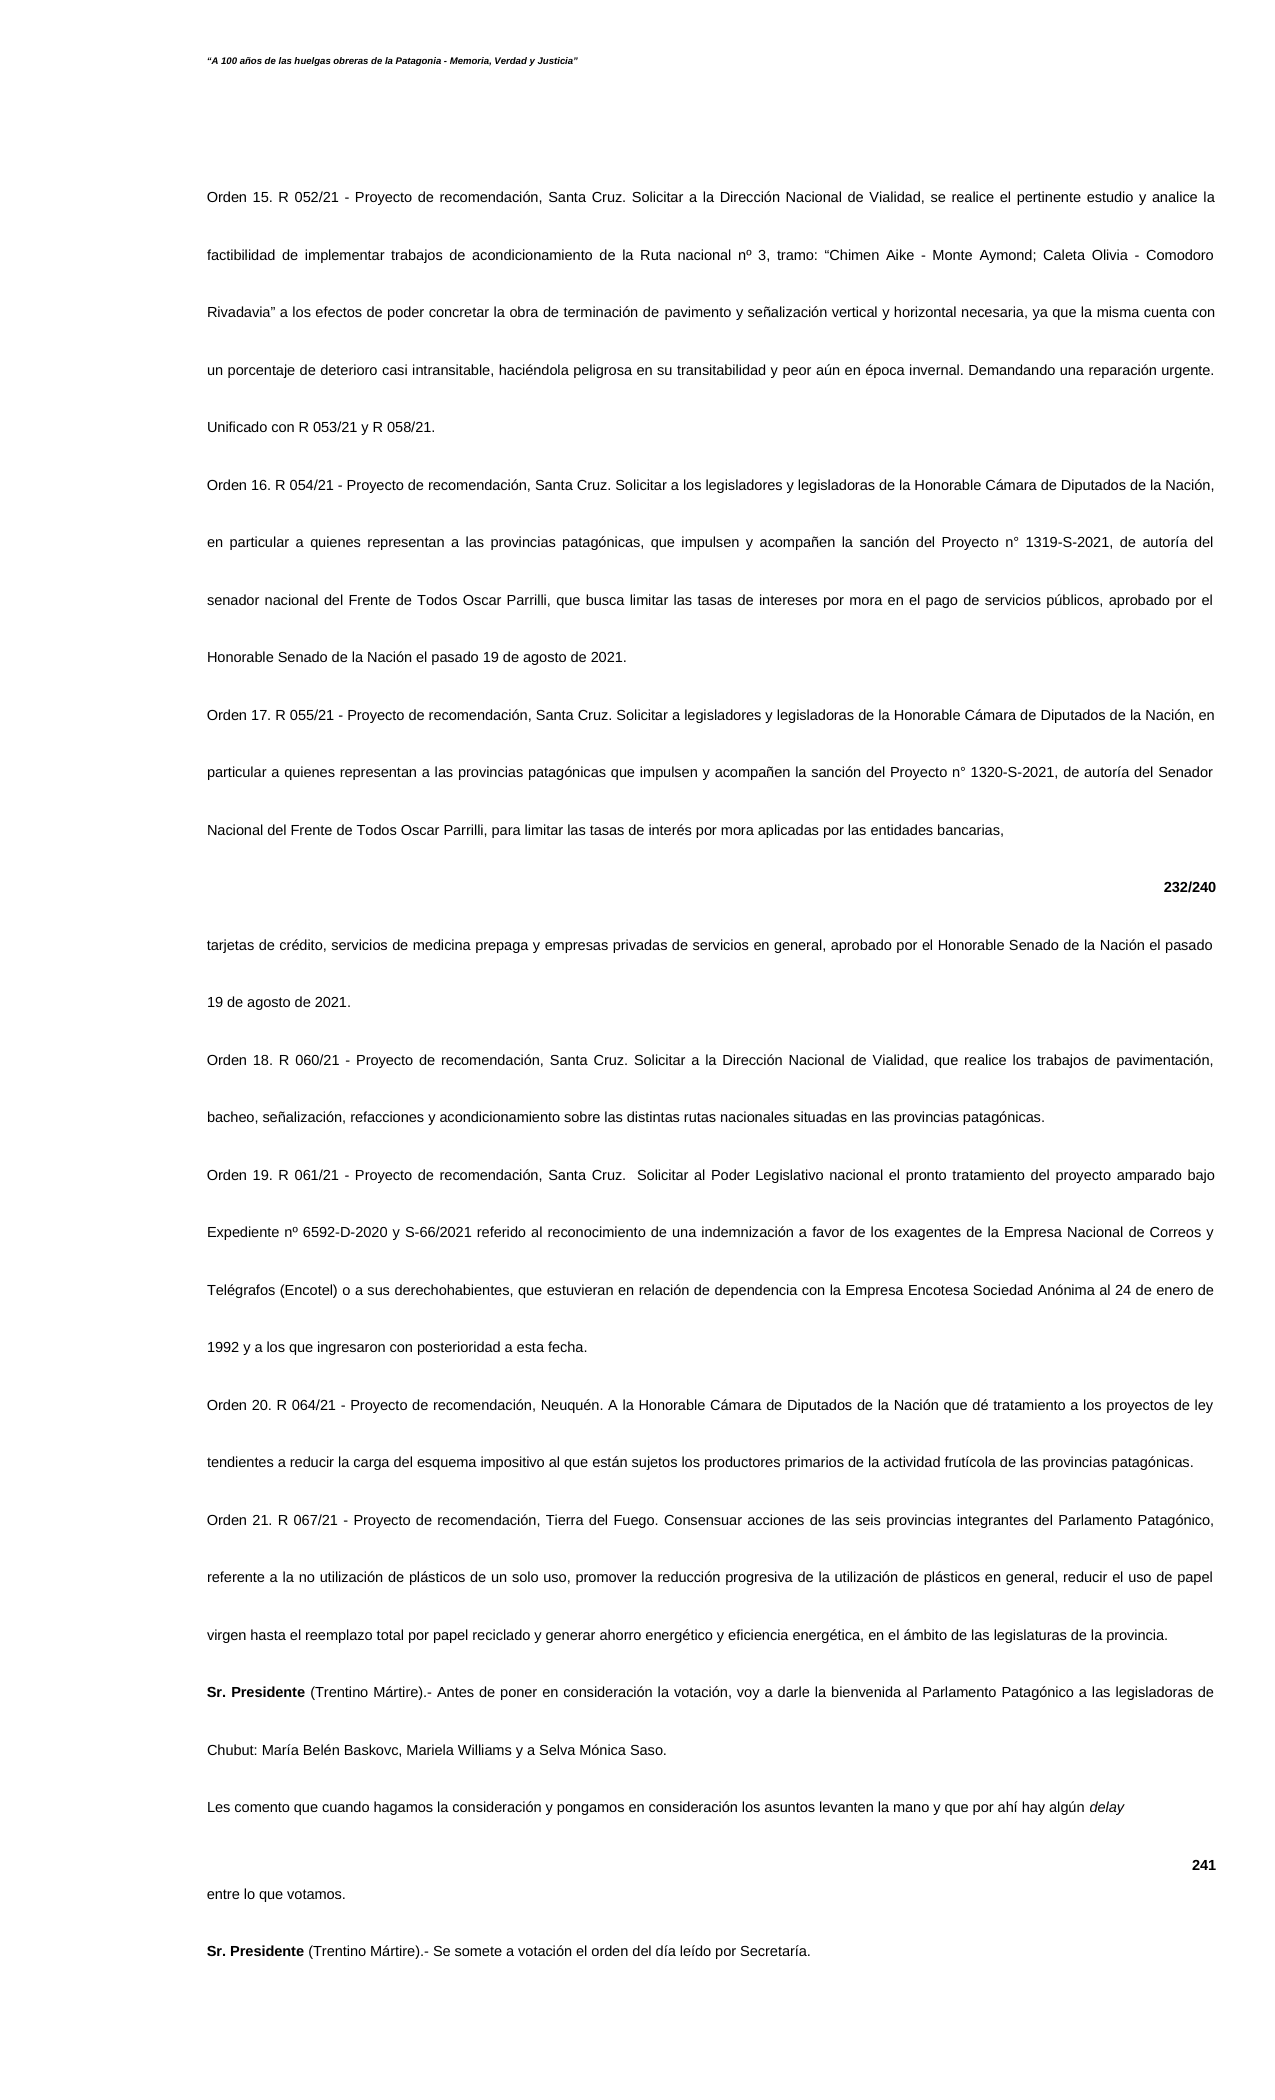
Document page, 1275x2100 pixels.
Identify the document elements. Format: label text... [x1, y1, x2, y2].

text 232/240 [207, 867, 1216, 896]
text Orden 20. R 064/21 - Proyecto de recomendación, Neuquén. A la Honorable Cámara de Diputados de la Nación que dé tratamiento a los proyectos de ley tendientes a reducir la carga del esquema impositivo al que están sujetos los productores primarios de la actividad frutícola de las provincias patagónicas. [207, 1385, 1216, 1471]
text entre lo que votamos. [207, 1873, 1216, 1902]
text Sr. Presidente (Trentino Mártire).- Antes de poner en consideración la votación, voy a darle la bienvenida al Parlamento Patagónico a las legisladoras de Chubut: María Belén Baskovc, Mariela Williams y a Selva Mónica Saso. [207, 1672, 1216, 1758]
text 241 [207, 1845, 1216, 1873]
text Orden 16. R 054/21 - Proyecto de recomendación, Santa Cruz. Solicitar a los legisladores y legisladoras de la Honorable Cámara de Diputados de la Nación, en particular a quienes representan a las provincias patagónicas, que impulsen y acompañen la sanción del Proyecto n° 1319-S-2021, de autoría del senador nacional del Frente de Todos Oscar Parrilli, que busca limitar las tasas de intereses por mora en el pago de servicios públicos, aprobado por el Honorable Senado de la Nación el pasado 19 de agosto de 2021. [207, 465, 1216, 666]
text Orden 15. R 052/21 - Proyecto de recomendación, Santa Cruz. Solicitar a la Dirección Nacional de Vialidad, se realice el pertinente estudio y analice la factibilidad de implementar trabajos de acondicionamiento de la Ruta nacional nº 3, tramo: “Chimen Aike - Monte Aymond; Caleta Olivia - Comodoro Rivadavia” a los efectos de poder concretar la obra de terminación de pavimento y señalización vertical y horizontal necesaria, ya que la misma cuenta con un porcentaje de deterioro casi intransitable, haciéndola peligrosa en su transitabilidad y peor aún en época invernal. Demandando una reparación urgente. Unificado con R 053/21 y R 058/21. [207, 177, 1216, 436]
text Orden 17. R 055/21 - Proyecto de recomendación, Santa Cruz. Solicitar a legisladores y legisladoras de la Honorable Cámara de Diputados de la Nación, en particular a quienes representan a las provincias patagónicas que impulsen y acompañen la sanción del Proyecto n° 1320-S-2021, de autoría del Senador Nacional del Frente de Todos Oscar Parrilli, para limitar las tasas de interés por mora aplicadas por las entidades bancarias, [207, 695, 1216, 838]
text Orden 21. R 067/21 - Proyecto de recomendación, Tierra del Fuego. Consensuar acciones de las seis provincias integrantes del Parlamento Patagónico, referente a la no utilización de plásticos de un solo uso, promover la reducción progresiva de la utilización de plásticos en general, reducir el uso de papel virgen hasta el reemplazo total por papel reciclado y generar ahorro energético y eficiencia energética, en el ámbito de las legislaturas de la provincia. [207, 1500, 1216, 1643]
text Orden 18. R 060/21 - Proyecto de recomendación, Santa Cruz. Solicitar a la Dirección Nacional de Vialidad, que realice los trabajos de pavimentación, bacheo, señalización, refacciones y acondicionamiento sobre las distintas rutas nacionales situadas en las provincias patagónicas. [207, 1040, 1216, 1126]
text Orden 19. R 061/21 - Proyecto de recomendación, Santa Cruz. Solicitar al Poder Legislativo nacional el pronto tratamiento del proyecto amparado bajo Expediente nº 6592-D-2020 y S-66/2021 referido al reconocimiento de una indemnización a favor de los exagentes de la Empresa Nacional de Correos y Telégrafos (Encotel) o a sus derechohabientes, que estuvieran en relación de dependencia con la Empresa Encotesa Sociedad Anónima al 24 de enero de 1992 y a los que ingresaron con posterioridad a esta fecha. [207, 1155, 1216, 1356]
text tarjetas de crédito, servicios de medicina prepaga y empresas privadas de servicios en general, aprobado por el Honorable Senado de la Nación el pasado 19 de agosto de 2021. [207, 925, 1216, 1011]
text Sr. Presidente (Trentino Mártire).- Se somete a votación el orden del día leído por Secretaría. [207, 1931, 1216, 1960]
text Les comento que cuando hagamos la consideración y pongamos en consideración los asuntos levanten la mano y que por ahí hay algún delay [207, 1787, 1216, 1816]
